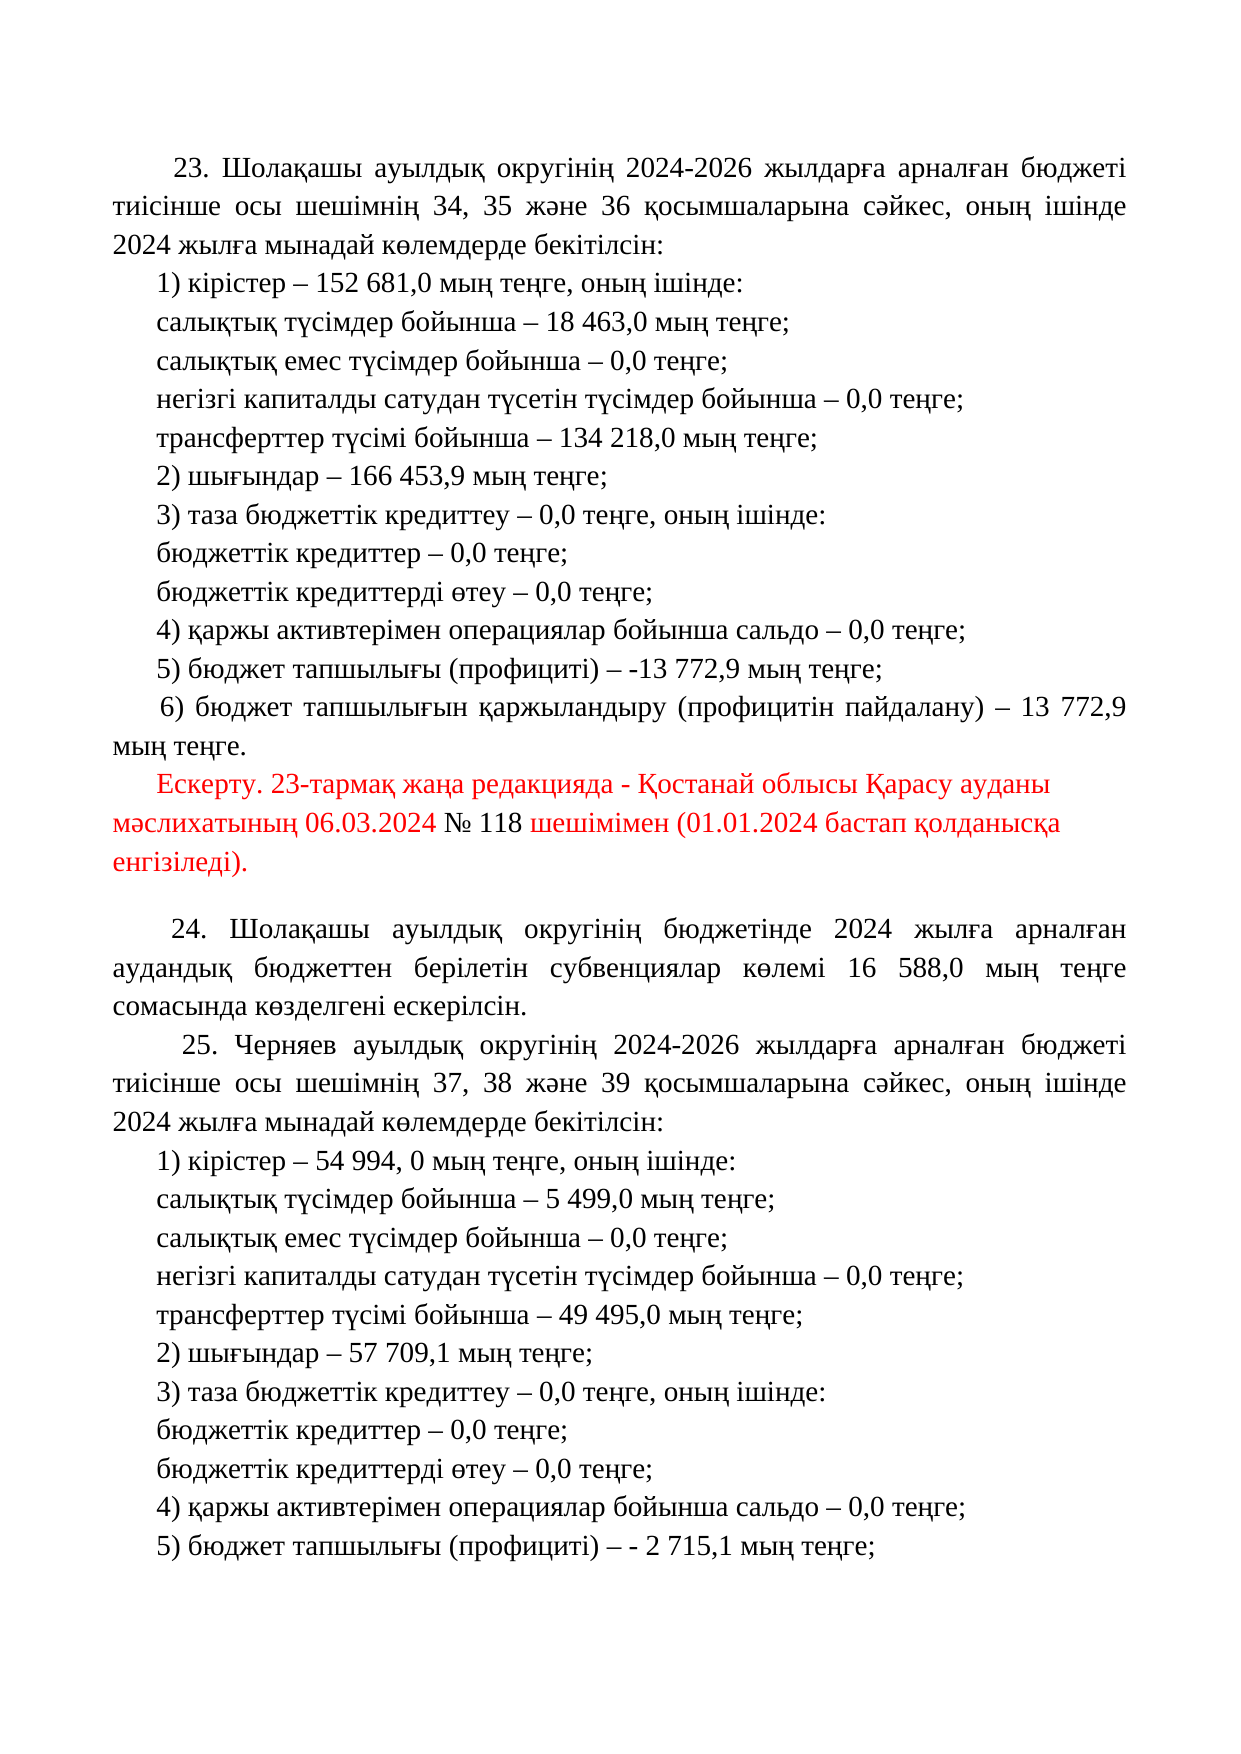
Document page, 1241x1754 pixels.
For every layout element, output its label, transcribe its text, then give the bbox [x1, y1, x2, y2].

text негізгі капиталды сатудан түсетін түсімдер бойынша – 0,0 теңге; [112, 1258, 1128, 1292]
text 1) кірістер – 54 994, 0 мың теңге, оның iшiнде: [112, 1143, 1128, 1176]
text бюджеттiк кредиттер – 0,0 теңге; [112, 1412, 1128, 1446]
text салықтық емес түсімдер бойынша – 0,0 теңге; [112, 1220, 1128, 1253]
text салықтық түсімдер бойынша – 5 499,0 мың теңге; [112, 1181, 1128, 1215]
text негізгі капиталды сатудан түсетін түсімдер бойынша – 0,0 теңге; [112, 381, 1128, 415]
text трансферттер түсімі бойынша – 49 495,0 мың теңге; [112, 1297, 1128, 1330]
text бюджеттiк кредиттердi өтеу – 0,0 теңге; [112, 574, 1128, 607]
text 1) кірістер – 152 681,0 мың теңге, оның iшiнде: [112, 266, 1128, 299]
text 6) бюджет тапшылығын қаржыландыру (профицитін пайдалану) – 13 772,9 мың теңге. [112, 689, 1128, 762]
text 3) таза бюджеттiк кредиттеу – 0,0 теңге, оның iшiнде: [112, 497, 1128, 530]
text 24. Шолақашы ауылдық округінің бюджетінде 2024 жылға арналған аудандық бюджеттен берілетін субвенциялар көлемі 16 588,0 мың теңге сомасында көзделгені ескерілсін. [112, 911, 1128, 1022]
text 23. Шолақашы ауылдық округінің 2024-2026 жылдарға арналған бюджеті тиісінше осы шешімнің 34, 35 және 36 қосымшаларына сәйкес, оның ішінде 2024 жылға мынадай көлемдерде бекітілсін: [112, 150, 1128, 261]
text 5) бюджет тапшылығы (профициті) – - 2 715,1 мың теңге; [112, 1528, 1128, 1562]
text 25. Черняев ауылдық округінің 2024-2026 жылдарға арналған бюджеті тиісінше осы шешімнің 37, 38 және 39 қосымшаларына сәйкес, оның ішінде 2024 жылға мынадай көлемдерде бекітілсін: [112, 1027, 1128, 1138]
text 3) таза бюджеттiк кредиттеу – 0,0 теңге, оның iшiнде: [112, 1374, 1128, 1407]
text бюджеттiк кредиттердi өтеу – 0,0 теңге; [112, 1451, 1128, 1484]
text салықтық емес түсімдер бойынша – 0,0 теңге; [112, 343, 1128, 376]
text 4) қаржы активтерімен операциялар бойынша сальдо – 0,0 теңге; [112, 612, 1128, 646]
text салықтық түсімдер бойынша – 18 463,0 мың теңге; [112, 304, 1128, 338]
text трансферттер түсімі бойынша – 134 218,0 мың теңге; [112, 420, 1128, 453]
text Ескерту. 23-тармақ жаңа редакцияда - Қостанай облысы Қарасу ауданы мәслихатының 06.03.2024 № 118 шешімімен (01.01.2024 бастап қолданысқа енгізіледі). [112, 767, 1128, 907]
text 2) шығындар – 166 453,9 мың теңге; [112, 458, 1128, 492]
text бюджеттiк кредиттер – 0,0 теңге; [112, 535, 1128, 569]
text 2) шығындар – 57 709,1 мың теңге; [112, 1335, 1128, 1369]
text 4) қаржы активтерімен операциялар бойынша сальдо – 0,0 теңге; [112, 1489, 1128, 1523]
text 5) бюджет тапшылығы (профициті) – -13 772,9 мың теңге; [112, 651, 1128, 684]
